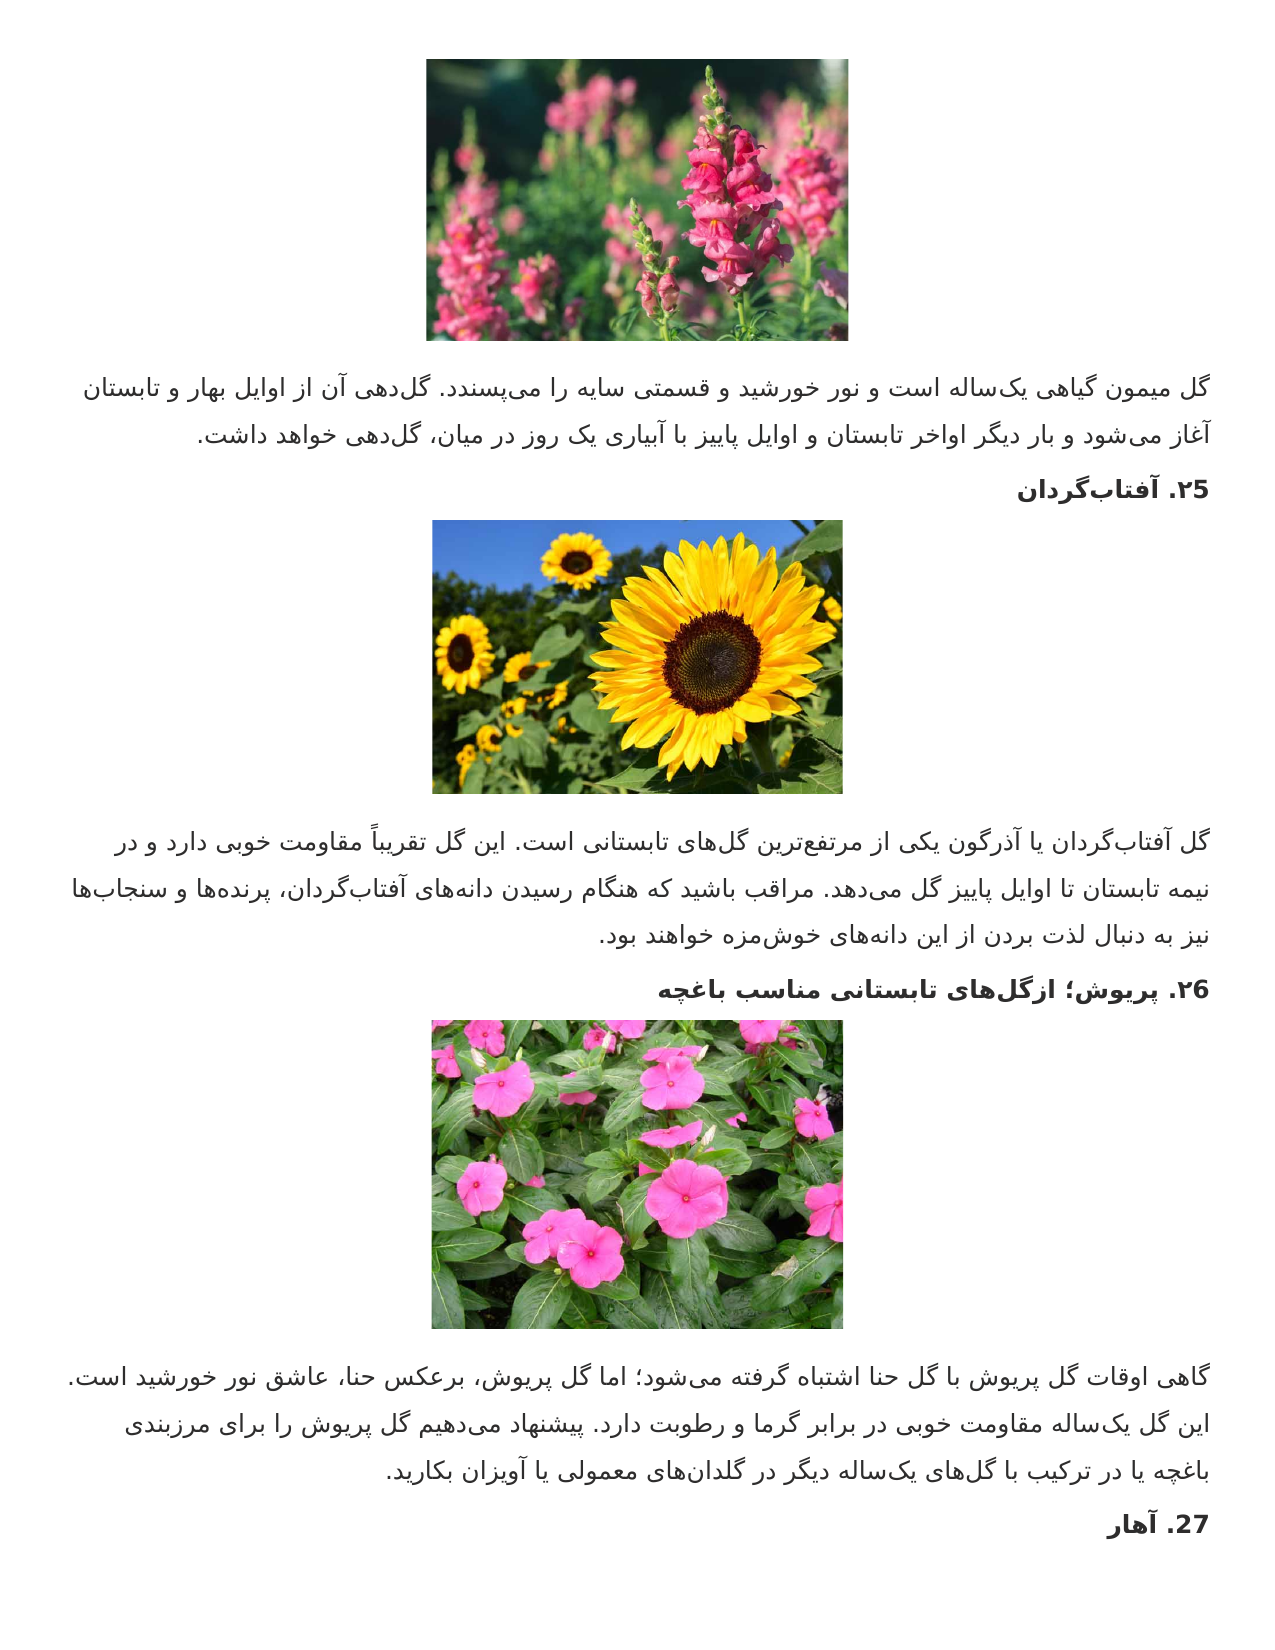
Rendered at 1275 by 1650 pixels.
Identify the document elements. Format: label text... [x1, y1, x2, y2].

picture [432, 520, 843, 794]
text 27. آهار [65, 1501, 1210, 1540]
picture [431, 1020, 844, 1329]
text گل آفتاب‌گردان یا آذرگون یکی از مرتفع‌ترین گل‌های تابستانی است. این گل تقریباً مقاومت خوبی دارد و در نیمه تابستان تا اوایل پاییز گل می‌دهد. مراقب باشید که هنگام رسیدن دانه‌های آفتاب‌گردان، پرنده‌ها و سنجاب‌ها نیز به دنبال لذت بردن از این دانه‌های خوش‌مزه خواهند بود. [65, 809, 1210, 950]
text ۲6. پریوش؛ ازگل‌های تابستانی مناسب باغچه [65, 966, 1210, 1004]
picture [426, 59, 849, 341]
text گل میمون گیاهی‌ یک‌ساله است و نور خورشید و قسمتی سایه را می‌پسندد. گل‌دهی آن از اوایل بهار و تابستان آغاز می‌شود و بار دیگر اواخر تابستان و اوایل پاییز با آبیاری یک‌ روز در میان، گل‌دهی خواهد داشت. [65, 356, 1210, 450]
text گاهی اوقات گل پریوش با گل حنا اشتباه گرفته می‌شود؛ اما گل پریوش، برعکس حنا، عاشق نور خورشید است. این گل یک‌ساله مقاومت خوبی در برابر گرما و رطوبت دارد. پیشنهاد می‌دهیم گل پریوش را برای مرزبندی باغچه یا در ترکیب با گل‌های یک‌ساله دیگر در گلدان‌های معمولی یا آویزان بکارید. [65, 1344, 1210, 1485]
text ۲5. آفتاب‌گردان [65, 465, 1210, 504]
